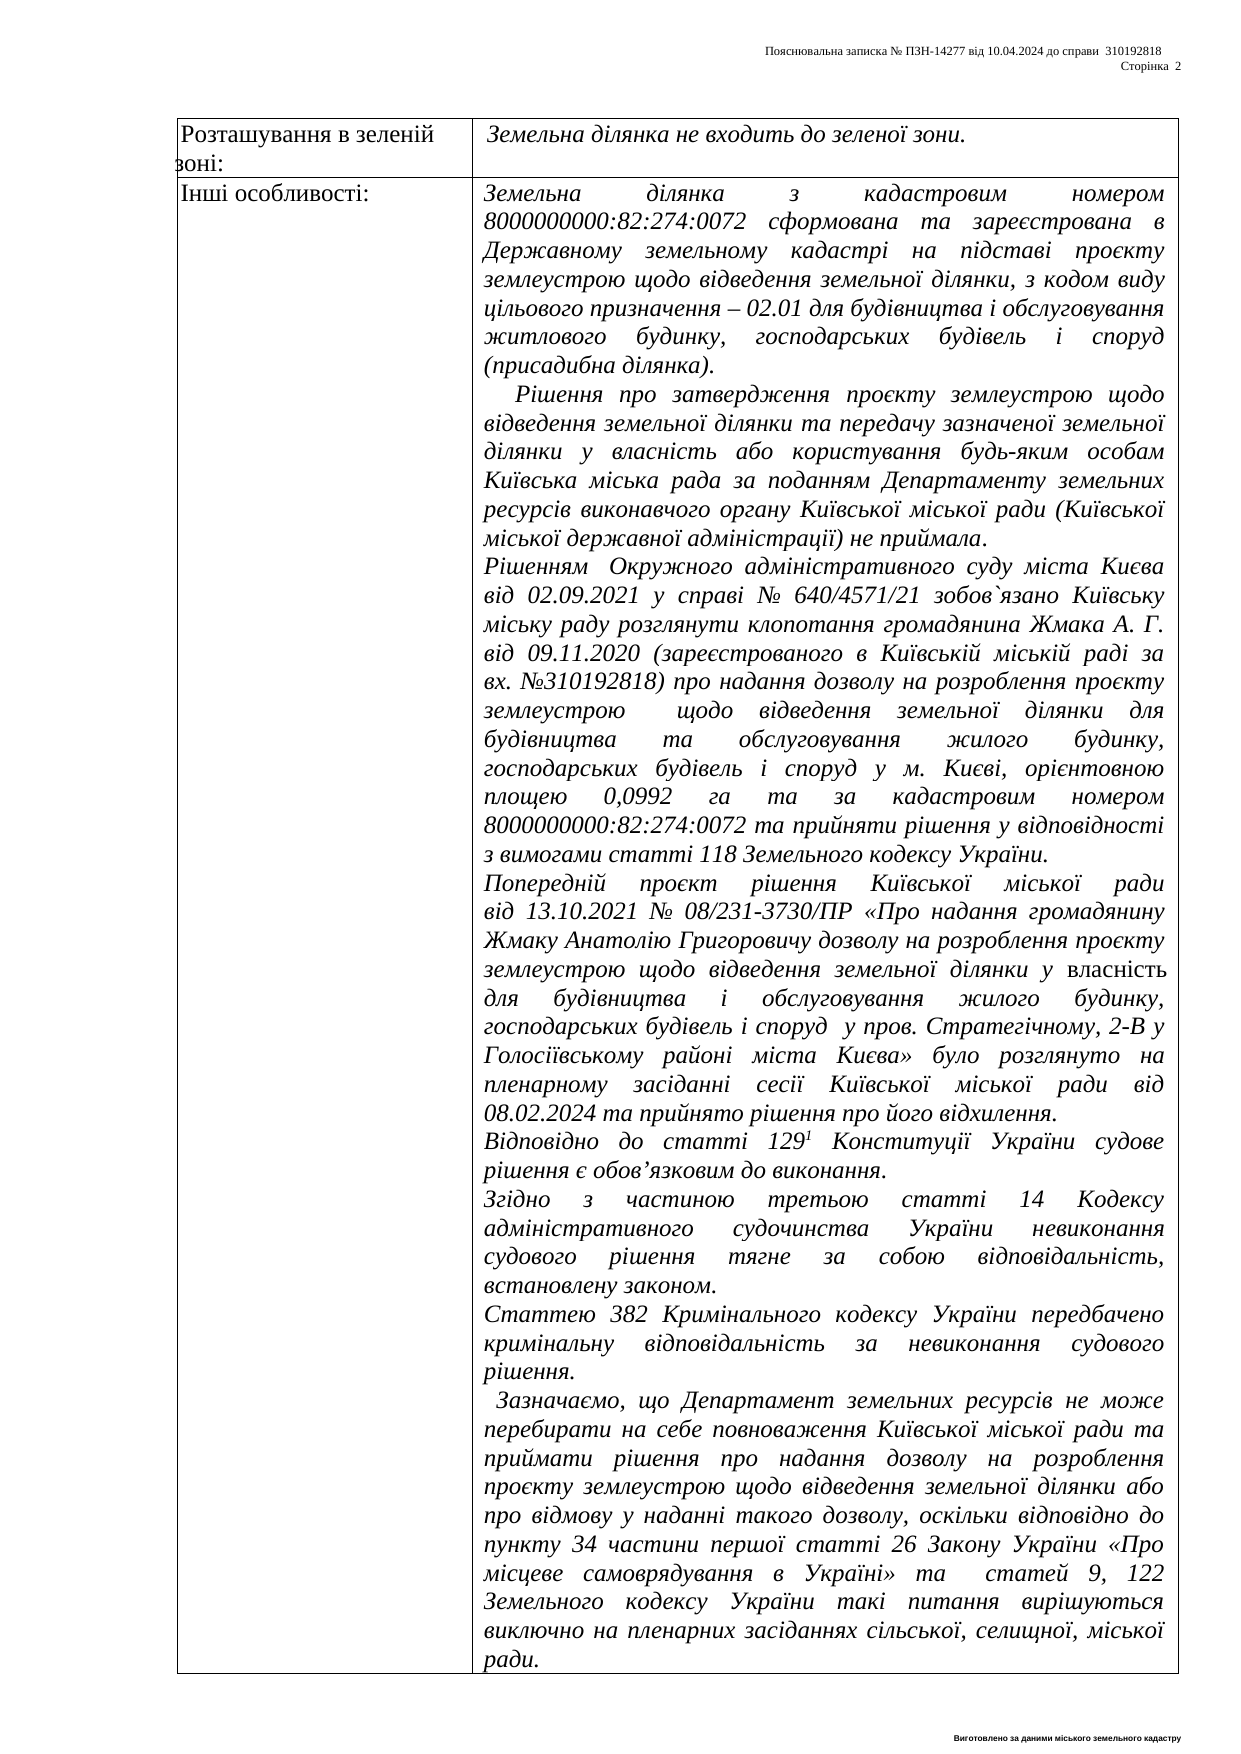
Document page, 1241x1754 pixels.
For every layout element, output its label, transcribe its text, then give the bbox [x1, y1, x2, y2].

table_cell Розташування в зеленій зоні: [178, 119, 472, 177]
table_cell Земельна ділянка з кадастровим номером 8000000000:82:274:0072 сформована та зареєстрована в Державному земельному кадастрі на підставі проєкту землеустрою щодо відведення земельної ділянки, з кодом виду цільового призначення – 02.01 для будівництва і обслуговування житлового будинку, господарських будівель і споруд (присадибна ділянка). Рішення про затвердження проєкту землеустрою щодо відведення земельної ділянки та передачу зазначеної земельної ділянки у власність або користування будь-яким особам Київська міська рада за поданням Департаменту земельних ресурсів виконавчого органу Київської міської ради (Київської міської державної адміністрації) не приймала. Рішенням Окружного адміністративного суду міста Києва від 02.09.2021 у справі № 640/4571/21 зобов`язано Київську міську раду розглянути клопотання громадянина Жмака А. Г. від 09.11.2020 (зареєстрованого в Київській міській раді за вх. №310192818) про надання дозволу на розроблення проєкту землеустрою щодо відведення земельної ділянки для будівництва та обслуговування жилого будинку, господарських будівель і споруд у м. Києві, орієнтовною площею 0,0992 га та за кадастровим номером 8000000000:82:274:0072 та прийняти рішення у відповідності з вимогами статті 118 Земельного кодексу України. Попередній проєкт рішення Київської міської ради від 13.10.2021 № 08/231-3730/ПР «Про надання громадянину Жмаку Анатолію Григоровичу дозволу на розроблення проєкту землеустрою щодо відведення земельної ділянки у власність для будівництва і обслуговування жилого будинку, господарських будівель і споруд у пров. Стратегічному, 2-В у Голосіївському районі міста Києва» було розглянуто на пленарному засіданні сесії Київської міської ради від 08.02.2024 та прийнято рішення про його відхилення. Відповідно до статті 1291 Конституції України судове рішення є обов’язковим до виконання. Згідно з частиною третьою статті 14 Кодексу адміністративного судочинства України невиконання судового рішення тягне за собою відповідальність, встановлену законом. Статтею 382 Кримінального кодексу України передбачено кримінальну відповідальність за невиконання судового рішення. Зазначаємо, що Департамент земельних ресурсів не може перебирати на себе повноваження Київської міської ради та приймати рішення про надання дозволу на розроблення проєкту землеустрою щодо відведення земельної ділянки або про відмову у наданні такого дозволу, оскільки відповідно до пункту 34 частини першої статті 26 Закону України «Про місцеве самоврядування в Україні» та статей 9, 122 Земельного кодексу України такі питання вирішуються виключно на пленарних засіданнях сільської, селищної, міської ради. [473, 178, 1178, 1673]
table_cell Земельна ділянка не входить до зеленої зони. [473, 119, 1178, 177]
table_cell Інші особливості: [178, 178, 472, 1673]
